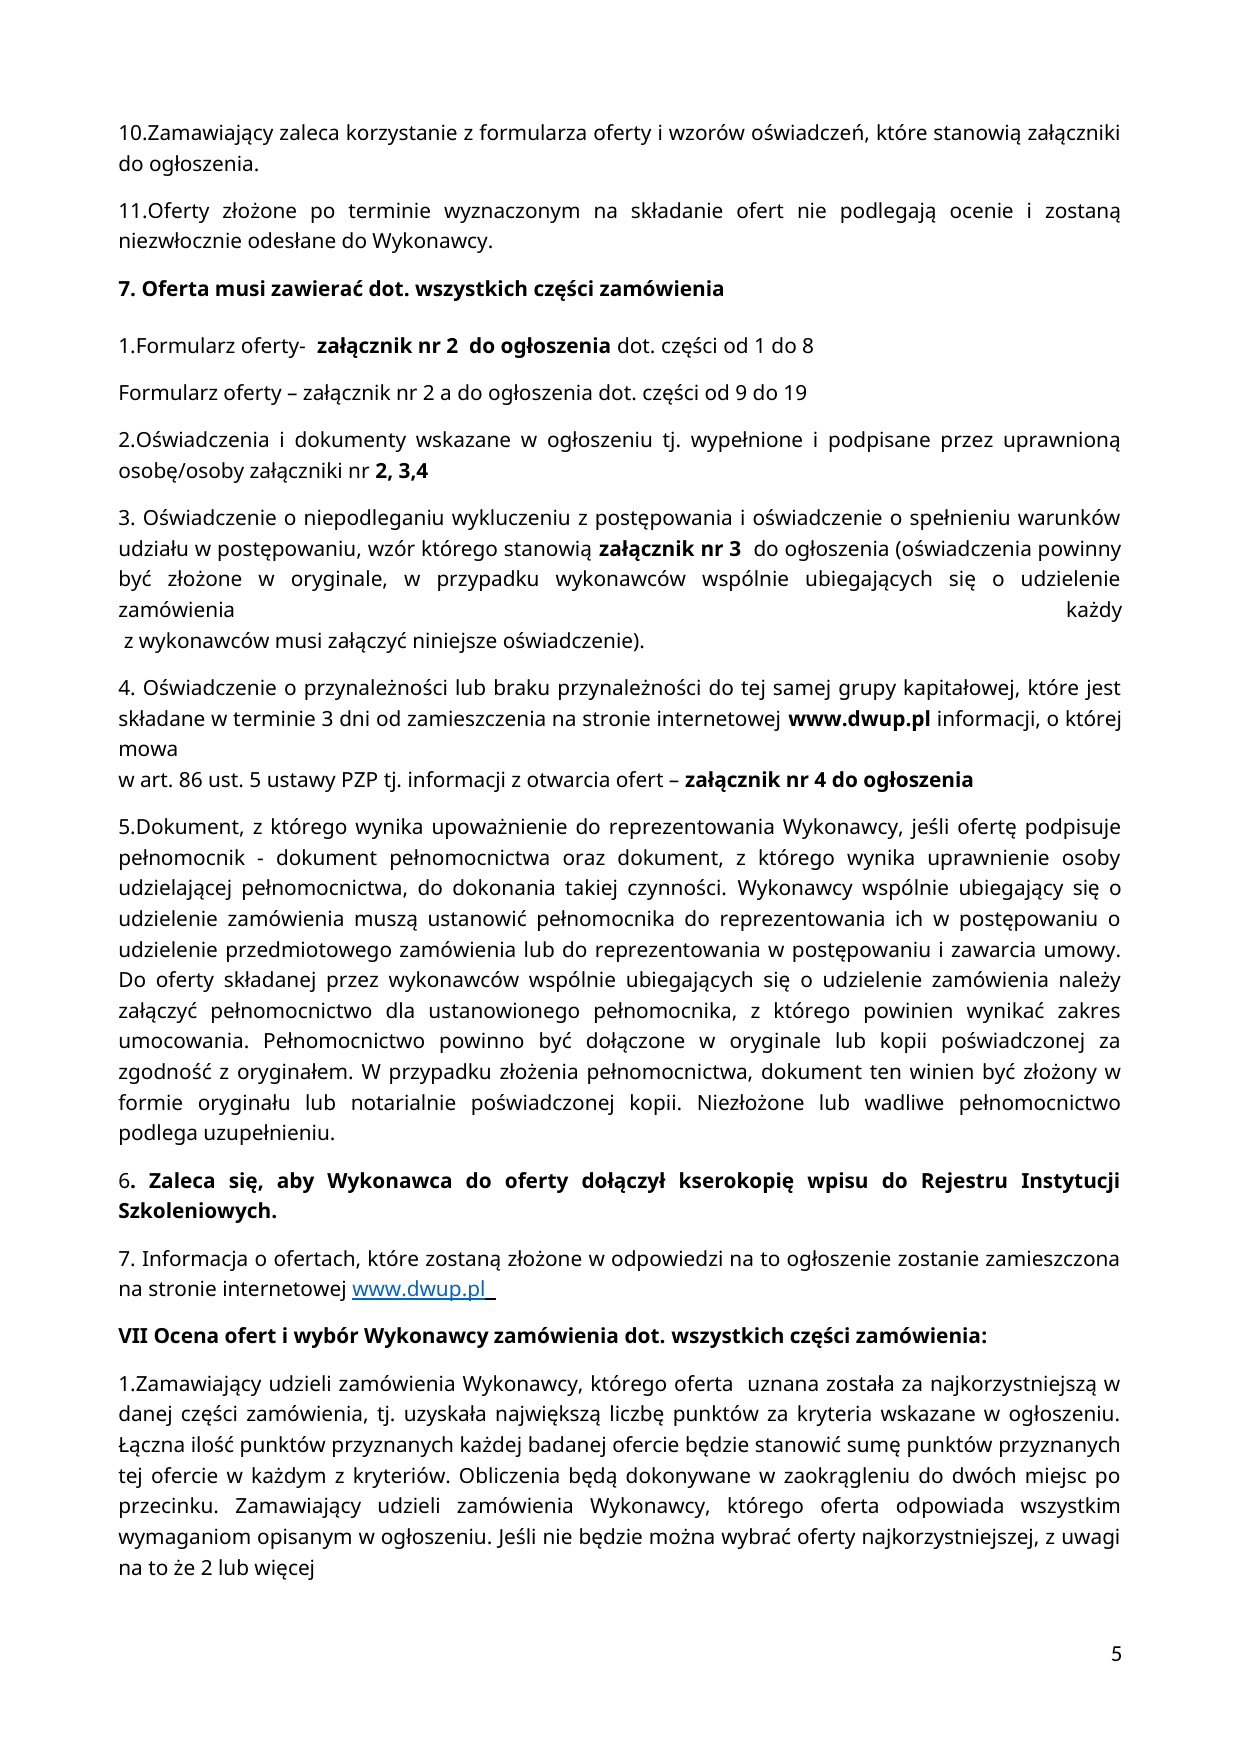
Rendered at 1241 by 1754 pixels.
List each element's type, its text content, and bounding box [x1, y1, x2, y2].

text Formularz oferty – załącznik nr 2 a do ogłoszenia dot. części od 9 do 19 [118, 378, 1122, 407]
text 2.Oświadczenia i dokumenty wskazane w ogłoszeniu tj. wypełnione i podpisane przez uprawnioną osobę/osoby załączniki nr 2, 3,4 [118, 425, 1122, 484]
text 1.Zamawiający udzieli zamówienia Wykonawcy, którego oferta uznana została za najkorzystniejszą w danej części zamówienia, tj. uzyskała największą liczbę punktów za kryteria wskazane w ogłoszeniu. Łączna ilość punktów przyznanych każdej badanej ofercie będzie stanowić sumę punktów przyznanych tej ofercie w każdym z kryteriów. Obliczenia będą dokonywane w zaokrągleniu do dwóch miejsc po przecinku. Zamawiający udzieli zamówienia Wykonawcy, którego oferta odpowiada wszystkim wymaganiom opisanym w ogłoszeniu. Jeśli nie będzie można wybrać oferty najkorzystniejszej, z uwagi na to że 2 lub więcej [118, 1369, 1122, 1581]
text 11.Oferty złożone po terminie wyznaczonym na składanie ofert nie podlegają ocenie i zostaną niezwłocznie odesłane do Wykonawcy. [118, 196, 1122, 255]
text 3. Oświadczenie o niepodleganiu wykluczeniu z postępowania i oświadczenie o spełnieniu warunków udziału w postępowaniu, wzór którego stanowią załącznik nr 3 do ogłoszenia (oświadczenia powinny być złożone w oryginale, w przypadku wykonawców wspólnie ubiegających się o udzielenie zamówienia każdy z wykonawców musi załączyć niniejsze oświadczenie). [118, 503, 1122, 654]
text 5.Dokument, z którego wynika upoważnienie do reprezentowania Wykonawcy, jeśli ofertę podpisuje pełnomocnik - dokument pełnomocnictwa oraz dokument, z którego wynika uprawnienie osoby udzielającej pełnomocnictwa, do dokonania takiej czynności. Wykonawcy wspólnie ubiegający się o udzielenie zamówienia muszą ustanowić pełnomocnika do reprezentowania ich w postępowaniu o udzielenie przedmiotowego zamówienia lub do reprezentowania w postępowaniu i zawarcia umowy. Do oferty składanej przez wykonawców wspólnie ubiegających się o udzielenie zamówienia należy załączyć pełnomocnictwo dla ustanowionego pełnomocnika, z którego powinien wynikać zakres umocowania. Pełnomocnictwo powinno być dołączone w oryginale lub kopii poświadczonej za zgodność z oryginałem. W przypadku złożenia pełnomocnictwa, dokument ten winien być złożony w formie oryginału lub notarialnie poświadczonej kopii. Niezłożone lub wadliwe pełnomocnictwo podlega uzupełnieniu. [118, 812, 1122, 1147]
text 7. Informacja o ofertach, które zostaną złożone w odpowiedzi na to ogłoszenie zostanie zamieszczona na stronie internetowej www.dwup.pl [118, 1244, 1122, 1303]
text 4. Oświadczenie o przynależności lub braku przynależności do tej samej grupy kapitałowej, które jest składane w terminie 3 dni od zamieszczenia na stronie internetowej www.dwup.pl informacji, o której mowa w art. 86 ust. 5 ustawy PZP tj. informacji z otwarcia ofert – załącznik nr 4 do ogłoszenia [118, 673, 1122, 793]
text 10.Zamawiający zaleca korzystanie z formularza oferty i wzorów oświadczeń, które stanowią załączniki do ogłoszenia. [118, 118, 1122, 177]
text VII Ocena ofert i wybór Wykonawcy zamówienia dot. wszystkich części zamówienia: [118, 1322, 1122, 1350]
text 6. Zaleca się, aby Wykonawca do oferty dołączył kserokopię wpisu do Rejestru Instytucji Szkoleniowych. [118, 1166, 1122, 1225]
text 1.Formularz oferty- załącznik nr 2 do ogłoszenia dot. części od 1 do 8 [118, 331, 1122, 359]
text 7. Oferta musi zawierać dot. wszystkich części zamówienia [118, 274, 1122, 302]
